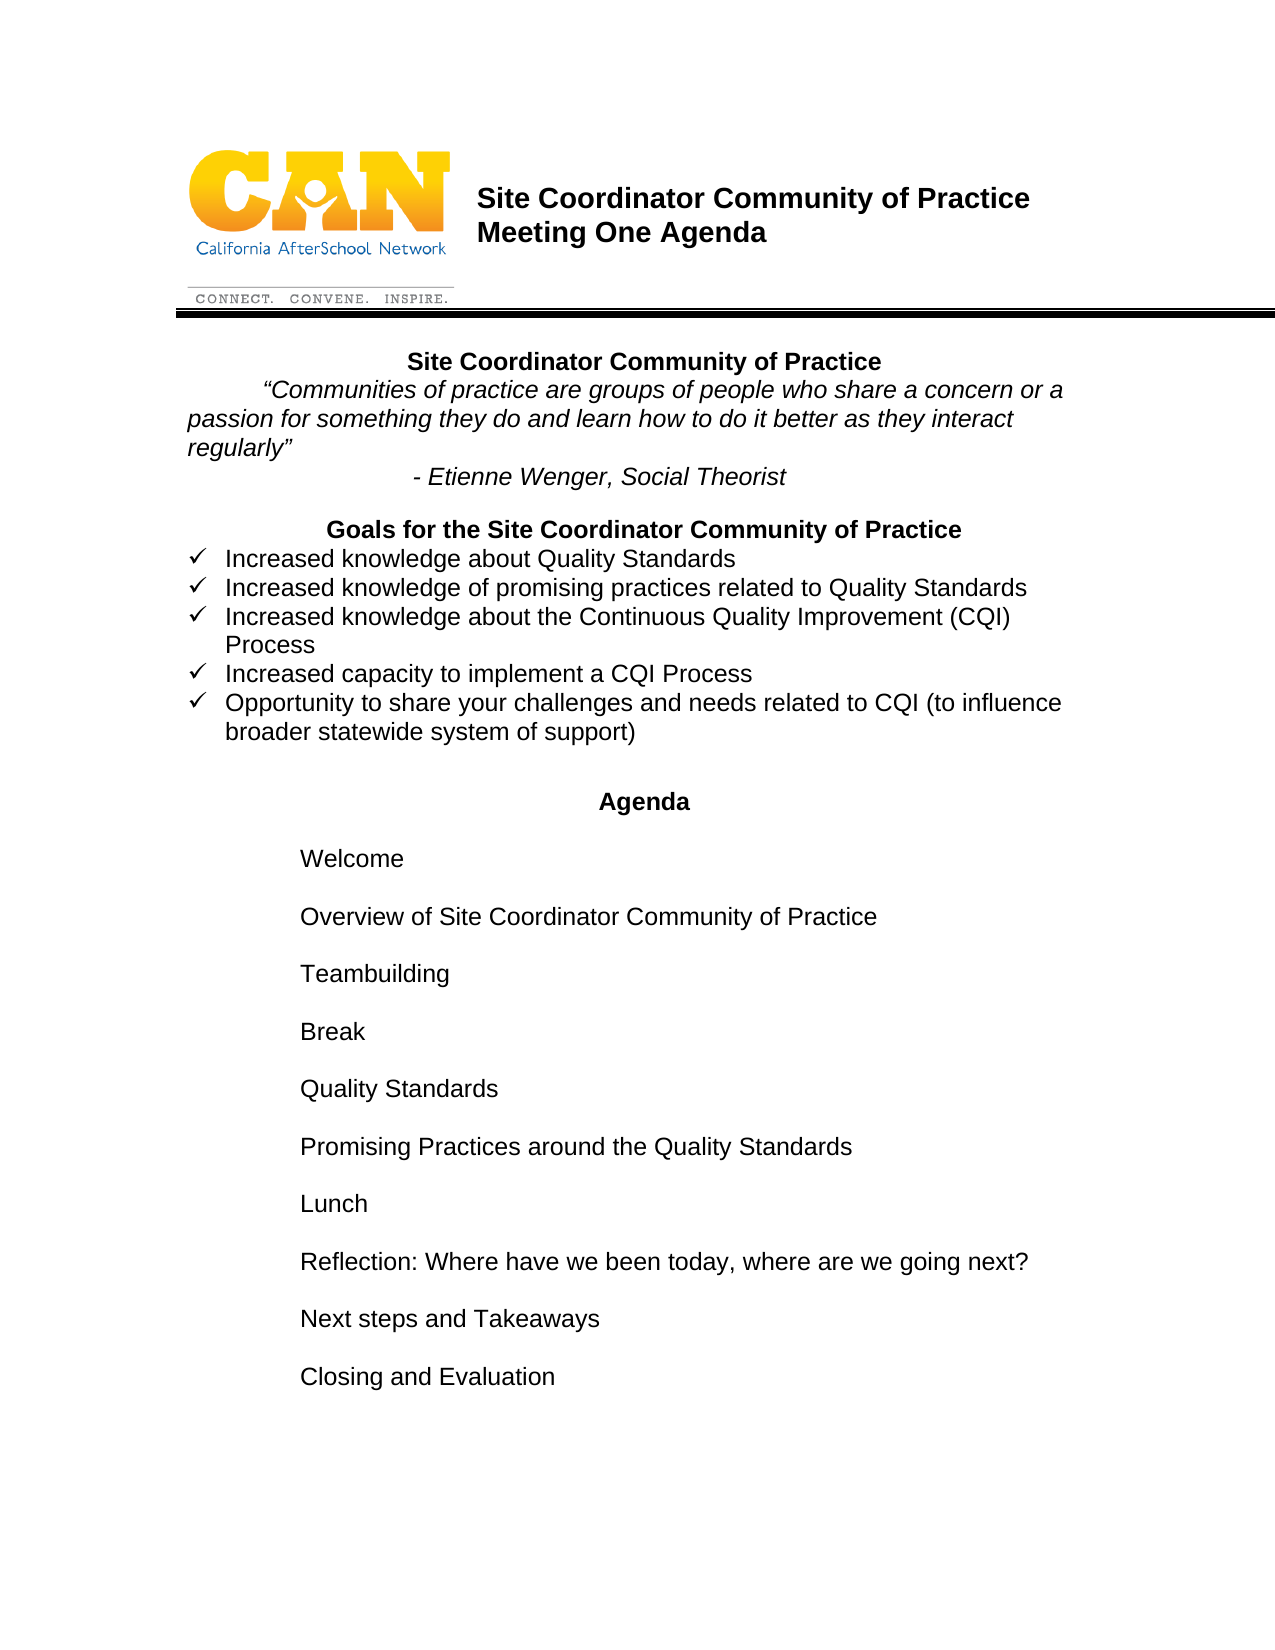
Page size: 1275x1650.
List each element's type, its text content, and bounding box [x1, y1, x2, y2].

text Goals for the Site Coordinator Community of Practice [187, 515, 1101, 544]
text Overview of Site Coordinator Community of Practice [300, 902, 1101, 931]
text Welcome [187, 844, 1101, 873]
text Promising Practices around the Quality Standards [300, 1132, 1101, 1161]
text Site Coordinator Community of Practice [187, 346, 1101, 375]
text Closing and Evaluation [300, 1362, 1101, 1391]
text Reflection: Where have we been today, where are we going next? [300, 1247, 1101, 1276]
list Opportunity to share your challenges and needs related to CQI (to influence broader statewide system of support) [187, 688, 1087, 746]
list Increased capacity to implement a CQI Process [187, 659, 1087, 688]
text Break [300, 1017, 1101, 1046]
text “Communities of practice are groups of people who share a concern or a passion for something they do and learn how to do it better as they interact regularly” [187, 375, 1087, 461]
text Next steps and Takeaways [300, 1304, 1101, 1333]
table_header [176, 150, 465, 308]
list Increased knowledge about Quality Standards [187, 544, 1087, 573]
text Lunch [300, 1189, 1101, 1218]
list Increased knowledge about the Continuous Quality Improvement (CQI) Process [187, 602, 1087, 659]
text Teambuilding [300, 959, 1101, 988]
text - Etienne Wenger, Social Theorist [187, 461, 1087, 490]
list Increased knowledge of promising practices related to Quality Standards [187, 573, 1087, 602]
text Quality Standards [300, 1074, 1101, 1103]
subtitle Agenda [187, 787, 1101, 816]
table_header Site Coordinator Community of Practice Meeting One Agenda [465, 150, 1275, 308]
